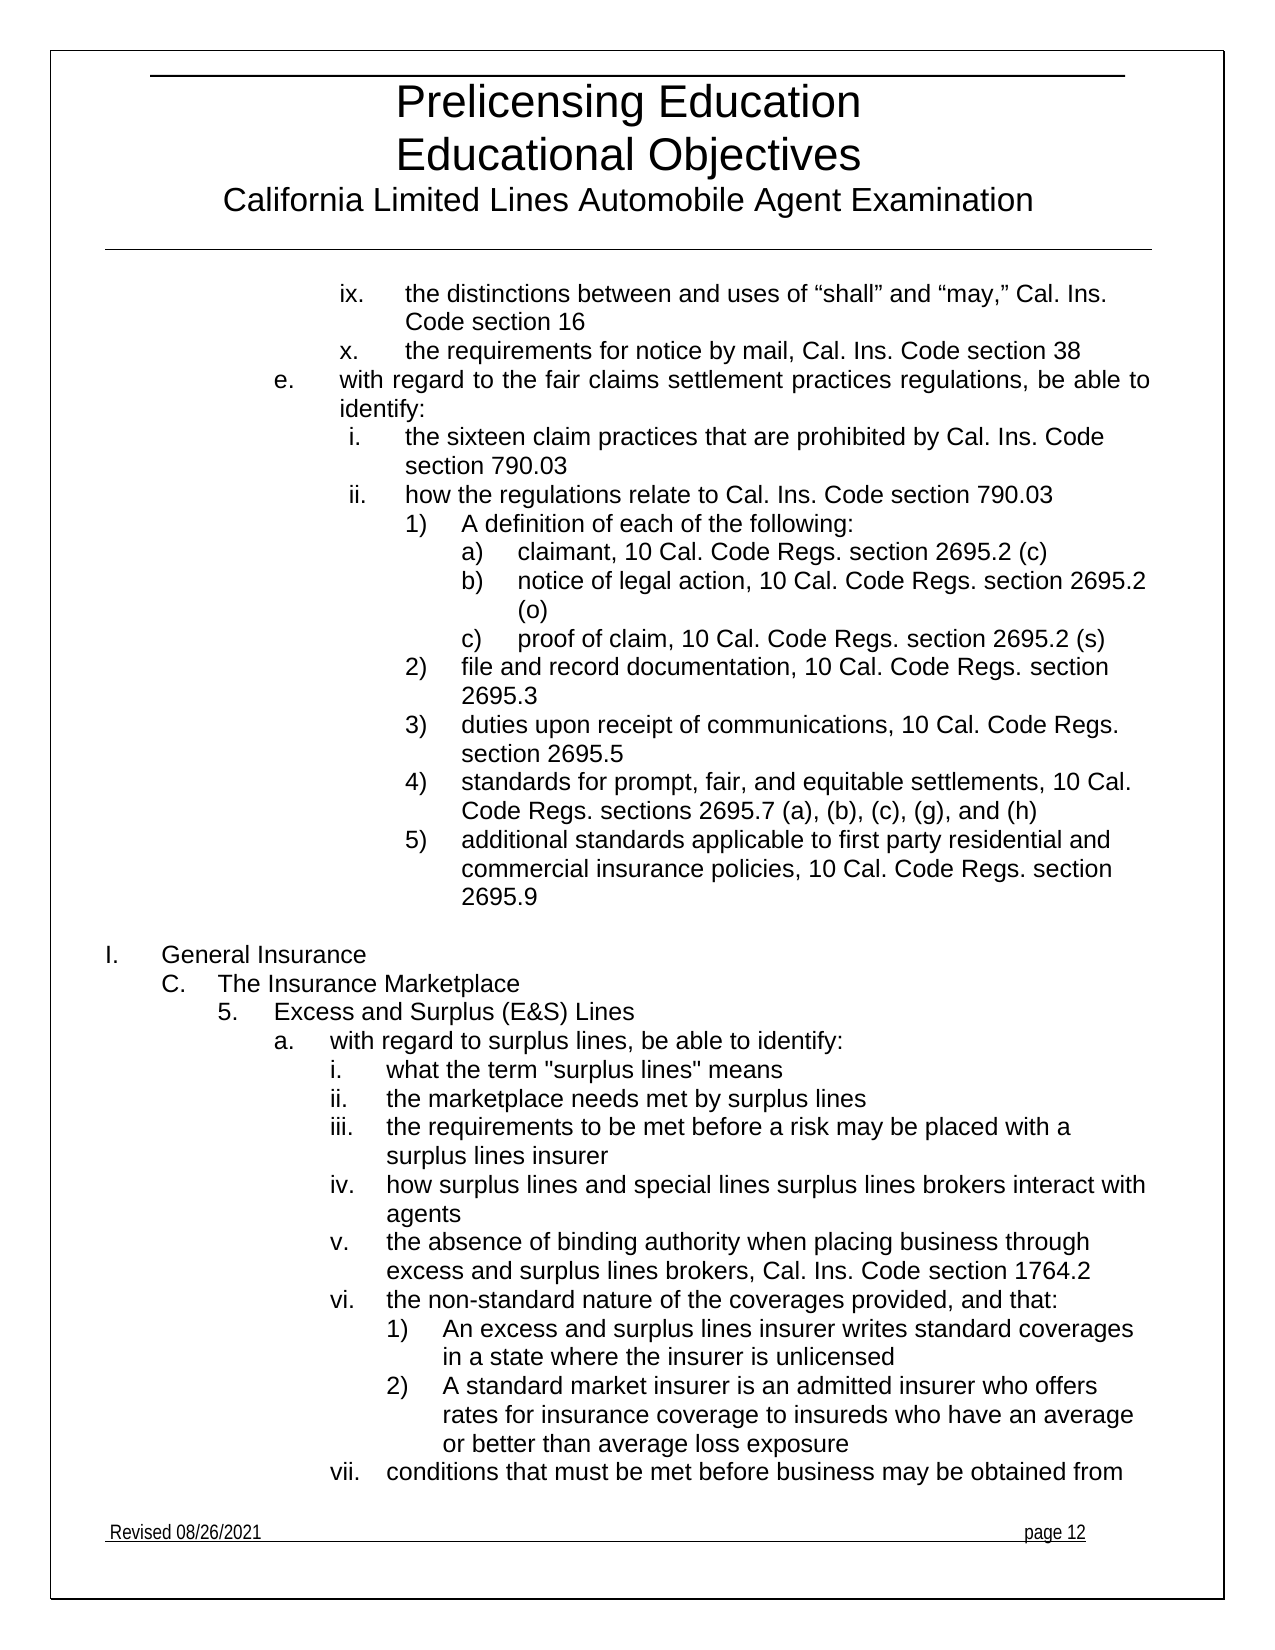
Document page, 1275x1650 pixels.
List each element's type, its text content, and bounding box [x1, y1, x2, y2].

text 2) file and record documentation, 10 Cal. Code Regs. section 2695.3 [405, 652, 1152, 710]
text a) claimant, 10 Cal. Code Regs. section 2695.2 (c) [461, 537, 1152, 566]
text 4) standards for prompt, fair, and equitable settlements, 10 Cal. Code Regs. sections 2695.7 (a), (b), (c), (g), and (h) [405, 767, 1152, 825]
text C. The Insurance Marketplace [161, 969, 1152, 997]
text x. the requirements for notice by mail, Cal. Ins. Code section 38 [339, 336, 1152, 365]
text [330, 1457, 1152, 1486]
text ix. the distinctions between and uses of “shall” and “may,” Cal. Ins. Code section 16 [339, 279, 1152, 336]
text i. the sixteen claim practices that are prohibited by Cal. Ins. Code section 790.03 [349, 422, 1152, 480]
text 5) additional standards applicable to first party residential and commercial insurance policies, 10 Cal. Code Regs. section 2695.9 [405, 825, 1152, 911]
list A standard market insurer is an admitted insurer who offers rates for insurance coverage to insureds who have an average or better than average loss exposure [386, 1371, 1152, 1457]
text vi. the non-standard nature of the coverages provided, and that: [330, 1285, 1152, 1314]
text iii. the requirements to be met before a risk may be placed with a surplus lines insurer [330, 1112, 1152, 1170]
text b) notice of legal action, 10 Cal. Code Regs. section 2695.2 (o) [461, 566, 1152, 624]
text I. General Insurance [105, 940, 1152, 969]
text 1) A definition of each of the following: [405, 509, 1152, 537]
list An excess and surplus lines insurer writes standard coverages in a state where the insurer is unlicensed [386, 1314, 1152, 1371]
text a. with regard to surplus lines, be able to identify: [274, 1026, 1152, 1055]
text ii. the marketplace needs met by surplus lines [330, 1084, 1152, 1112]
text ii. how the regulations relate to Cal. Ins. Code section 790.03 [349, 480, 1152, 509]
text c) proof of claim, 10 Cal. Code Regs. section 2695.2 (s) [461, 624, 1152, 652]
text 3) duties upon receipt of communications, 10 Cal. Code Regs. section 2695.5 [405, 710, 1152, 767]
text iv. how surplus lines and special lines surplus lines brokers interact with agents [330, 1170, 1152, 1227]
text 5. Excess and Surplus (E&S) Lines [217, 997, 1152, 1026]
text e. with regard to the fair claims settlement practices regulations, be able to identify: [274, 365, 1152, 422]
text v. the absence of binding authority when placing business through excess and surplus lines brokers, Cal. Ins. Code section 1764.2 [330, 1227, 1152, 1285]
text i. what the term "surplus lines" means [330, 1055, 1152, 1084]
